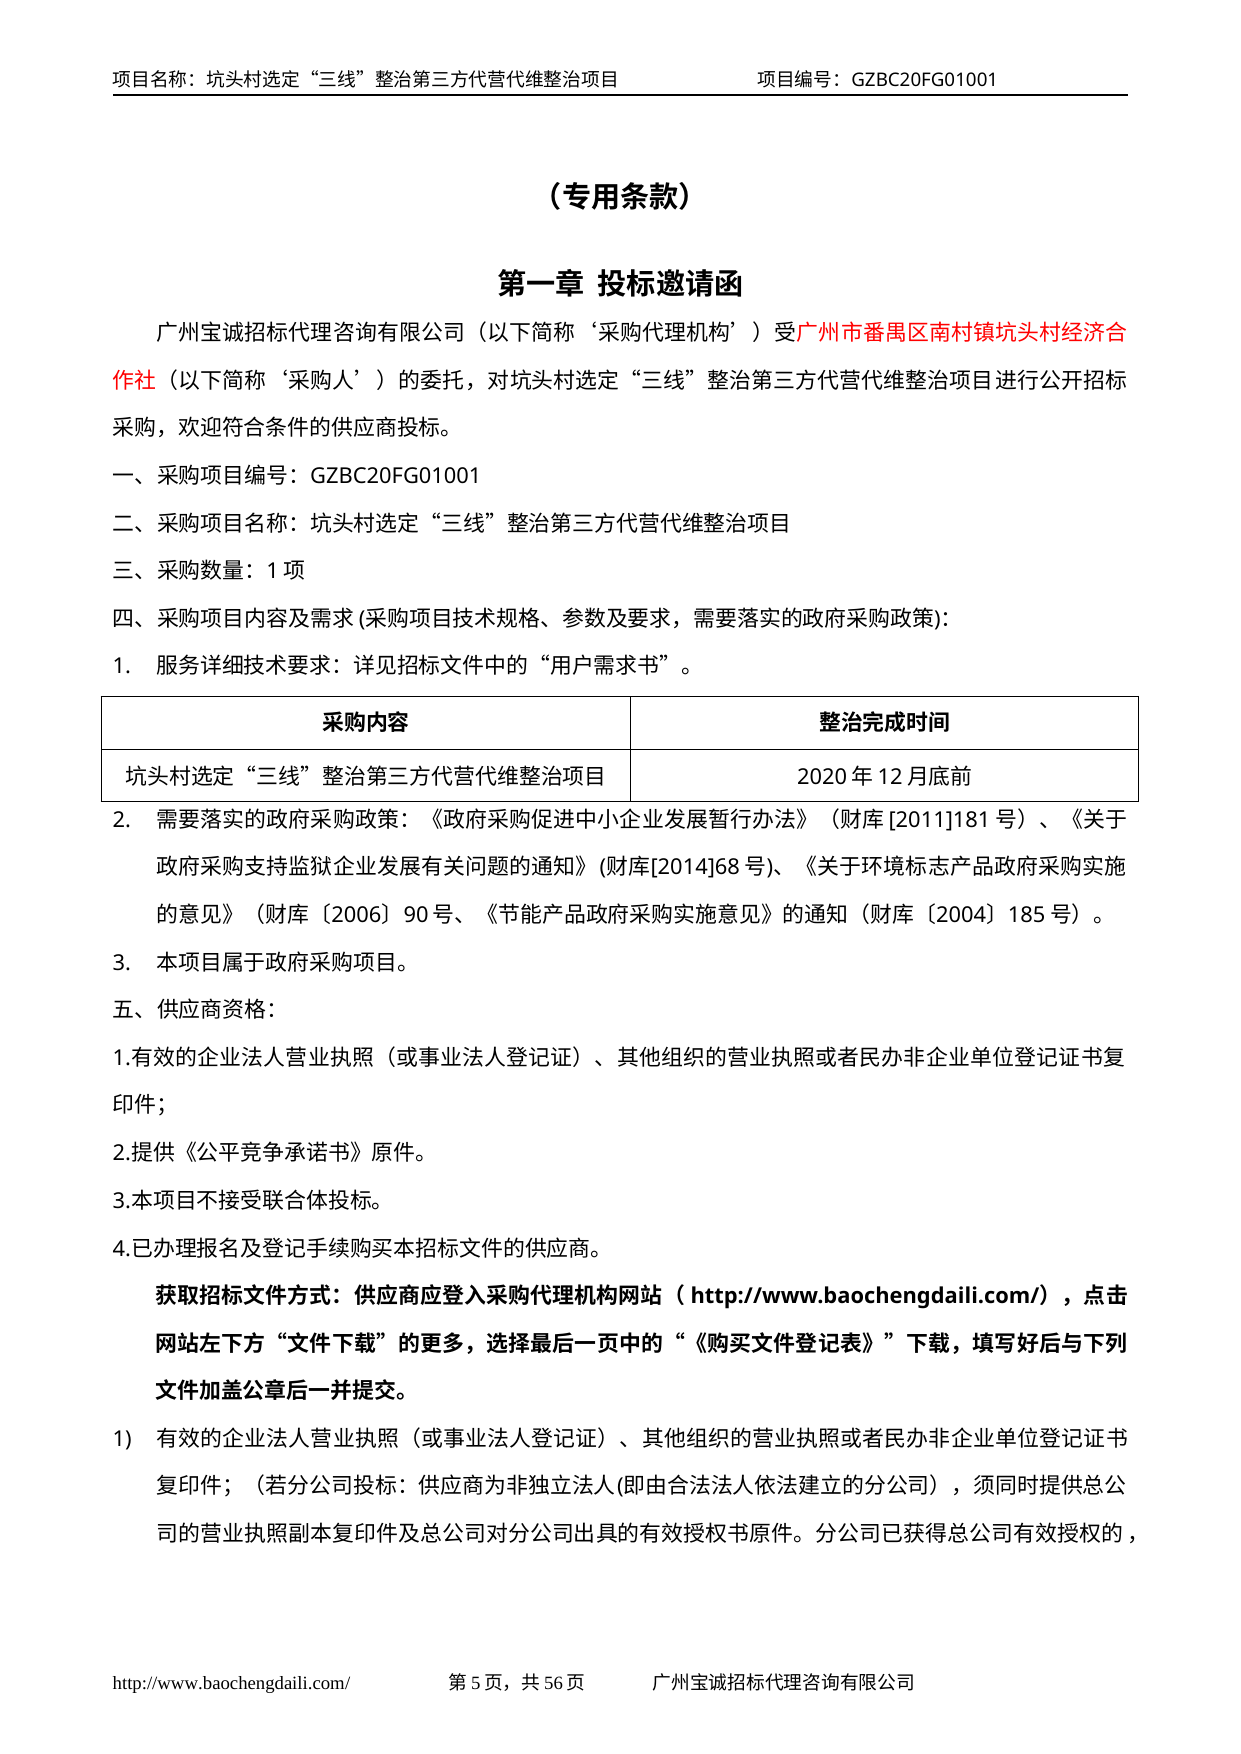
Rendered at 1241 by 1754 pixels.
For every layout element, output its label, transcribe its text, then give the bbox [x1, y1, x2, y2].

text 获取招标文件方式：供应商应登入采购代理机构网站（ http://www.baochengdaili.com/），点击网站左下方“文件下载”的更多，选择最后一页中的“《购买文件登记表》”下载，填写好后与下列文件加盖公章后一并提交。 [155, 1278, 1128, 1405]
table_header 采购内容 [102, 697, 630, 749]
list 需要落实的政府采购政策：《政府采购促进中小企业发展暂行办法》（财库[2011]181号）、《关于政府采购支持监狱企业发展有关问题的通知》(财库[2014]68号)、《关于环境标志产品政府采购实施的意见》（财库〔2006〕90号、《节能产品政府采购实施意见》的通知（财库〔2004〕185号）。 [112, 802, 1128, 929]
list 1.有效的企业法人营业执照（或事业法人登记证）、其他组织的营业执照或者民办非企业单位登记证书复印件； [112, 1040, 1128, 1119]
text 2.提供《公平竞争承诺书》原件。 [112, 1135, 1128, 1167]
table_cell 2020年12月底前 [631, 750, 1138, 801]
text 广州宝诚招标代理咨询有限公司（以下简称‘采购代理机构’）受广州市番禺区南村镇坑头村经济合作社（以下简称‘采购人’）的委托，对坑头村选定“三线”整治第三方代营代维整治项目进行公开招标采购，欢迎符合条件的供应商投标。 [112, 315, 1128, 442]
list 采购数量：1项 [112, 553, 1128, 585]
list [112, 1421, 1128, 1548]
text 第一章 投标邀请函 [112, 261, 1128, 303]
list 供应商资格： [112, 992, 1128, 1024]
list 4.已办理报名及登记手续购买本招标文件的供应商。 [112, 1231, 1128, 1262]
list 采购项目名称：坑头村选定“三线”整治第三方代营代维整治项目 [112, 506, 1128, 537]
list 服务详细技术要求：详见招标文件中的“用户需求书”。 [112, 648, 1128, 680]
list 采购项目编号：GZBC20FG01001 [112, 458, 1128, 490]
list 3.本项目不接受联合体投标。 [112, 1183, 1128, 1215]
table_header 整治完成时间 [631, 697, 1138, 749]
list 本项目属于政府采购项目。 [112, 944, 1128, 976]
list 采购项目内容及需求 (采购项目技术规格、参数及要求，需要落实的政府采购政策)： [112, 601, 1128, 632]
text （专用条款） [112, 162, 1128, 227]
table_cell 坑头村选定“三线”整治第三方代营代维整治项目 [102, 750, 630, 801]
